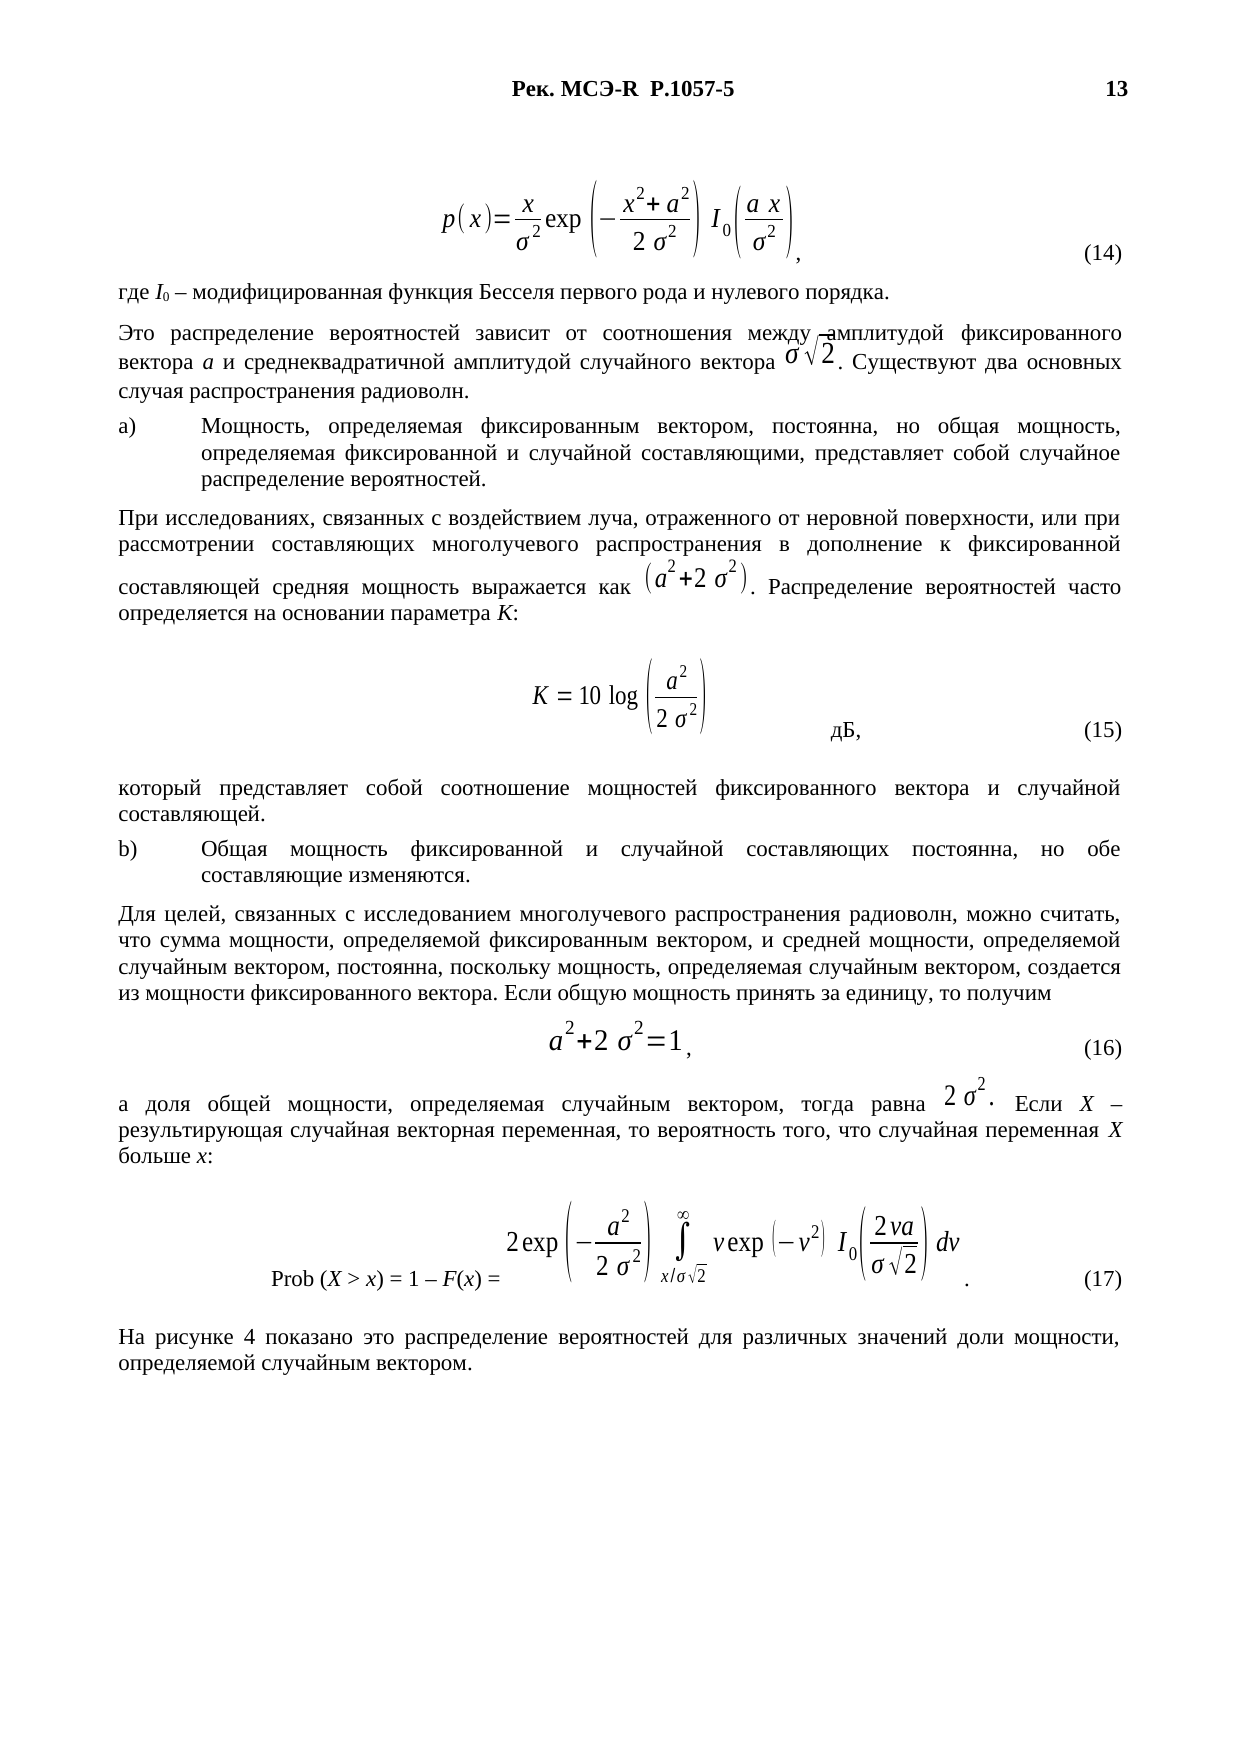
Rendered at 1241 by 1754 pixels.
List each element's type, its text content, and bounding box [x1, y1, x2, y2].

text дБ, (15) [118, 657, 1122, 742]
text , (16) [118, 1018, 1122, 1061]
text a) Мощность, определяемая фиксированным вектором, постоянна, но общая мощность, определяемая фиксированной и случайной составляющими, представляет собой случайное распределение вероятностей. [118, 412, 1122, 491]
text Это распределение вероятностей зависит от соотношения между амплитудой фиксированного вектора a и среднеквадратичной амплитудой случайного вектора . Существуют два основных случая распространения радиоволн. [118, 317, 1122, 404]
text Prob (X > x) = 1 – F(x) = . (17) [118, 1200, 1122, 1291]
text а доля общей мощности, определяемая случайным вектором, тогда равна Если X – результирующая случайная векторная переменная, то вероятность того, что случайная переменная Х больше x: [118, 1073, 1122, 1169]
text , (14) [118, 179, 1122, 265]
text где I0 – модифицированная функция Бесселя первого рода и нулевого порядка. [118, 278, 1122, 304]
text b) Общая мощность фиксированной и случайной составляющих постоянна, но обе составляющие изменяются. [118, 835, 1122, 887]
text При исследованиях, связанных с воздействием луча, отраженного от неровной поверхности, или при рассмотрении составляющих многолучевого распространения в дополнение к фиксированной составляющей средняя мощность выражается как . Распределение вероятностей часто определяется на основании параметра K: [118, 504, 1122, 626]
text На рисунке 4 показано это распределение вероятностей для различных значений доли мощности, определяемой случайным вектором. [118, 1323, 1122, 1376]
text Для целей, связанных с исследованием многолучевого распространения радиоволн, можно считать, что сумма мощности, определяемой фиксированным вектором, и средней мощности, определяемой случайным вектором, постоянна, поскольку мощность, определяемая случайным вектором, создается из мощности фиксированного вектора. Если общую мощность принять за единицу, то получим [118, 900, 1122, 1005]
text который представляет собой соотношение мощностей фиксированного вектора и случайной составляющей. [118, 774, 1122, 826]
